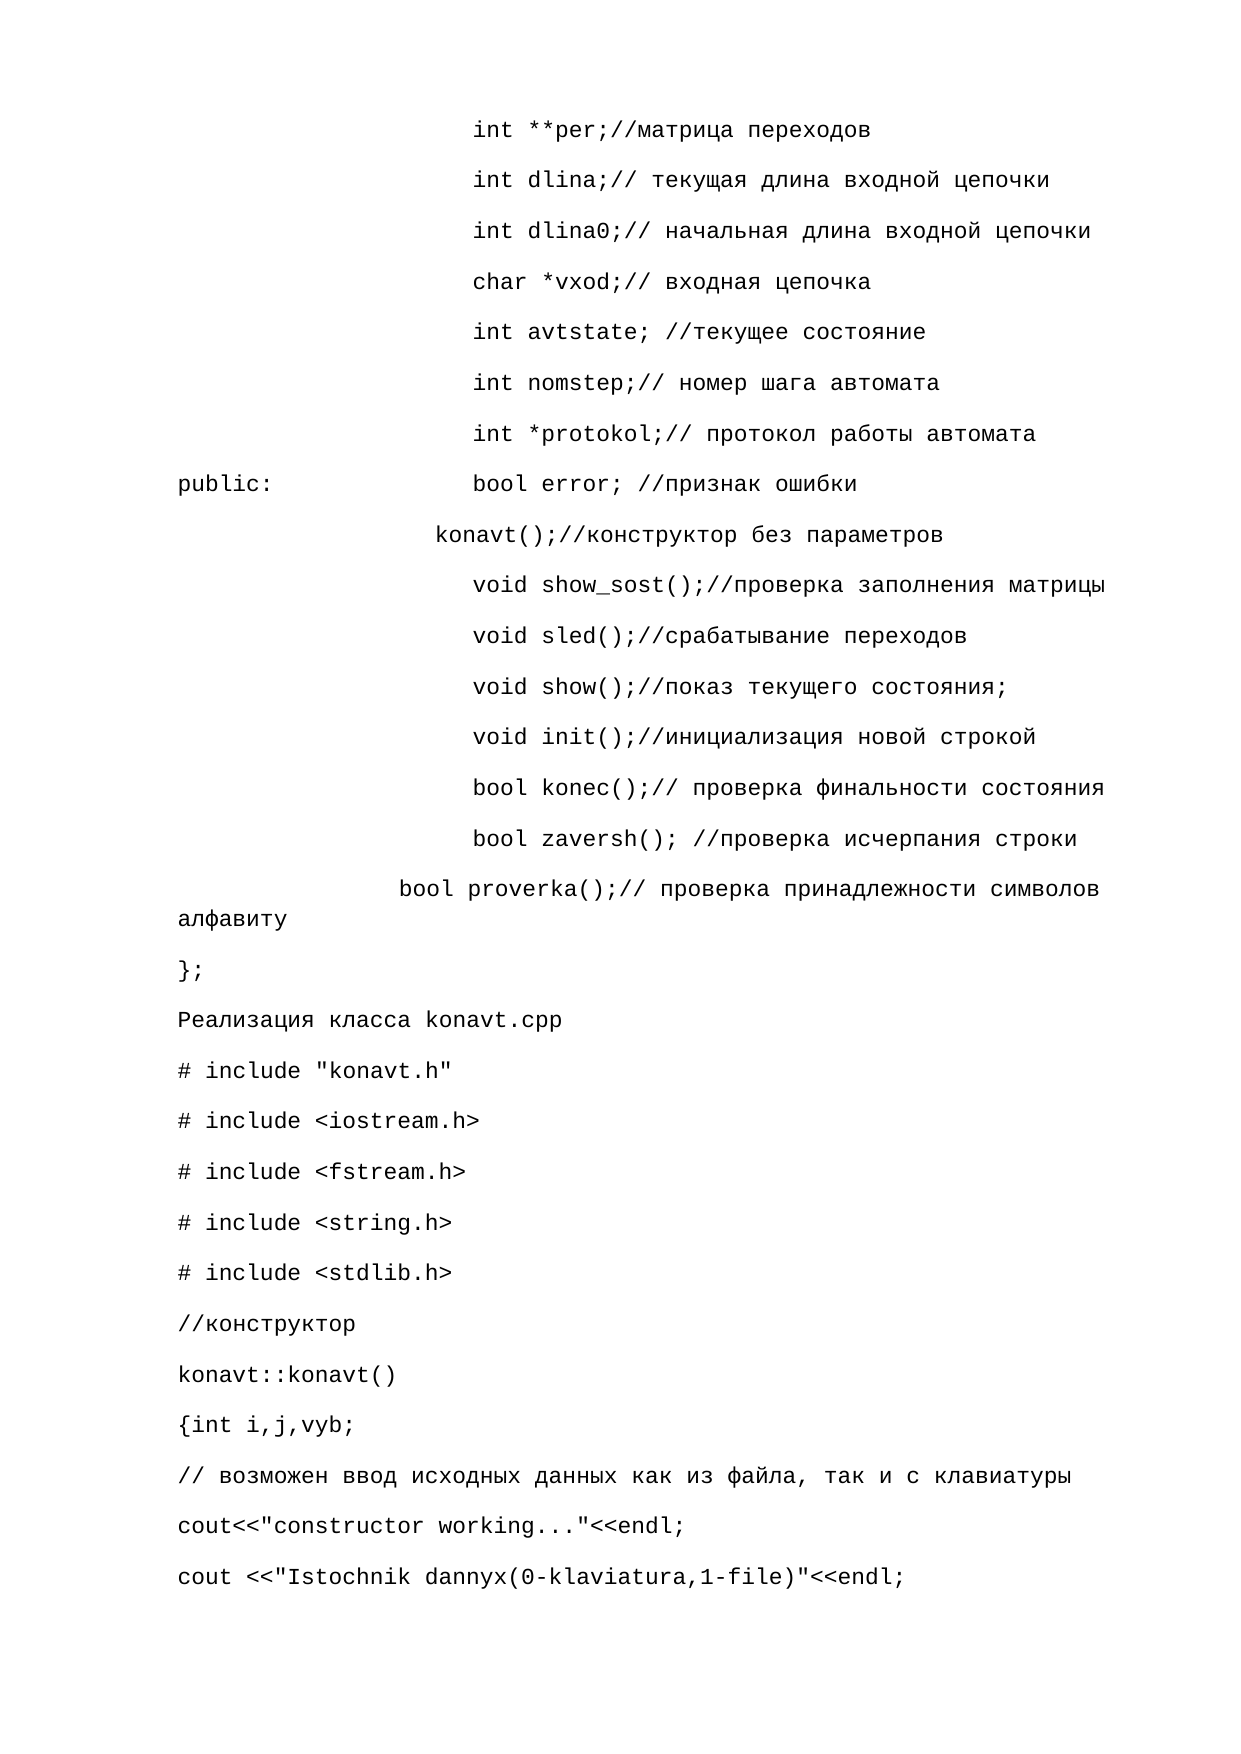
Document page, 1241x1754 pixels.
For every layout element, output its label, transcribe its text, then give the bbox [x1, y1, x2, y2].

text # include <iostream.h> [177, 1110, 1152, 1136]
text bool konec();// проверка финальности состояния [177, 776, 1152, 802]
text // возможен ввод исходных данных как из файла, так и с клавиатуры [177, 1464, 1152, 1490]
text bool proverka();// проверка принадлежности символов алфавиту [177, 877, 1152, 933]
text # include <string.h> [177, 1211, 1152, 1237]
text void sled();//срабатывание переходов [177, 624, 1152, 650]
text int **per;//матрица переходов [177, 118, 1152, 144]
text int *protokol;// протокол работы автомата [177, 422, 1152, 448]
text {int i,j,vyb; [177, 1413, 1152, 1439]
text # include <fstream.h> [177, 1160, 1152, 1186]
text bool zaversh(); //проверка исчерпания строки [177, 827, 1152, 853]
text konavt::konavt() [177, 1363, 1152, 1389]
text public: bool error; //признак ошибки [177, 472, 1152, 498]
text konavt();//конструктор без параметров [177, 523, 1152, 549]
text cout<<"constructor working..."<<endl; [177, 1515, 1152, 1541]
text int nomstep;// номер шага автомата [177, 371, 1152, 397]
text void show();//показ текущего состояния; [177, 675, 1152, 701]
text int dlina;// текущая длина входной цепочки [177, 169, 1152, 195]
text void show_sost();//проверка заполнения матрицы [177, 574, 1152, 600]
text //конструктор [177, 1312, 1152, 1338]
text int dlina0;// начальная длина входной цепочки [177, 219, 1152, 245]
text int avtstate; //текущее состояние [177, 321, 1152, 347]
text char *vxod;// входная цепочка [177, 270, 1152, 296]
text # include <stdlib.h> [177, 1262, 1152, 1288]
text void init();//инициализация новой строкой [177, 726, 1152, 752]
text Реализация класса konavt.cpp [177, 1008, 1152, 1034]
text }; [177, 958, 1152, 984]
text cout <<"Istochnik dannyx(0-klaviatura,1-file)"<<endl; [177, 1565, 1152, 1591]
text # include "konavt.h" [177, 1059, 1152, 1085]
